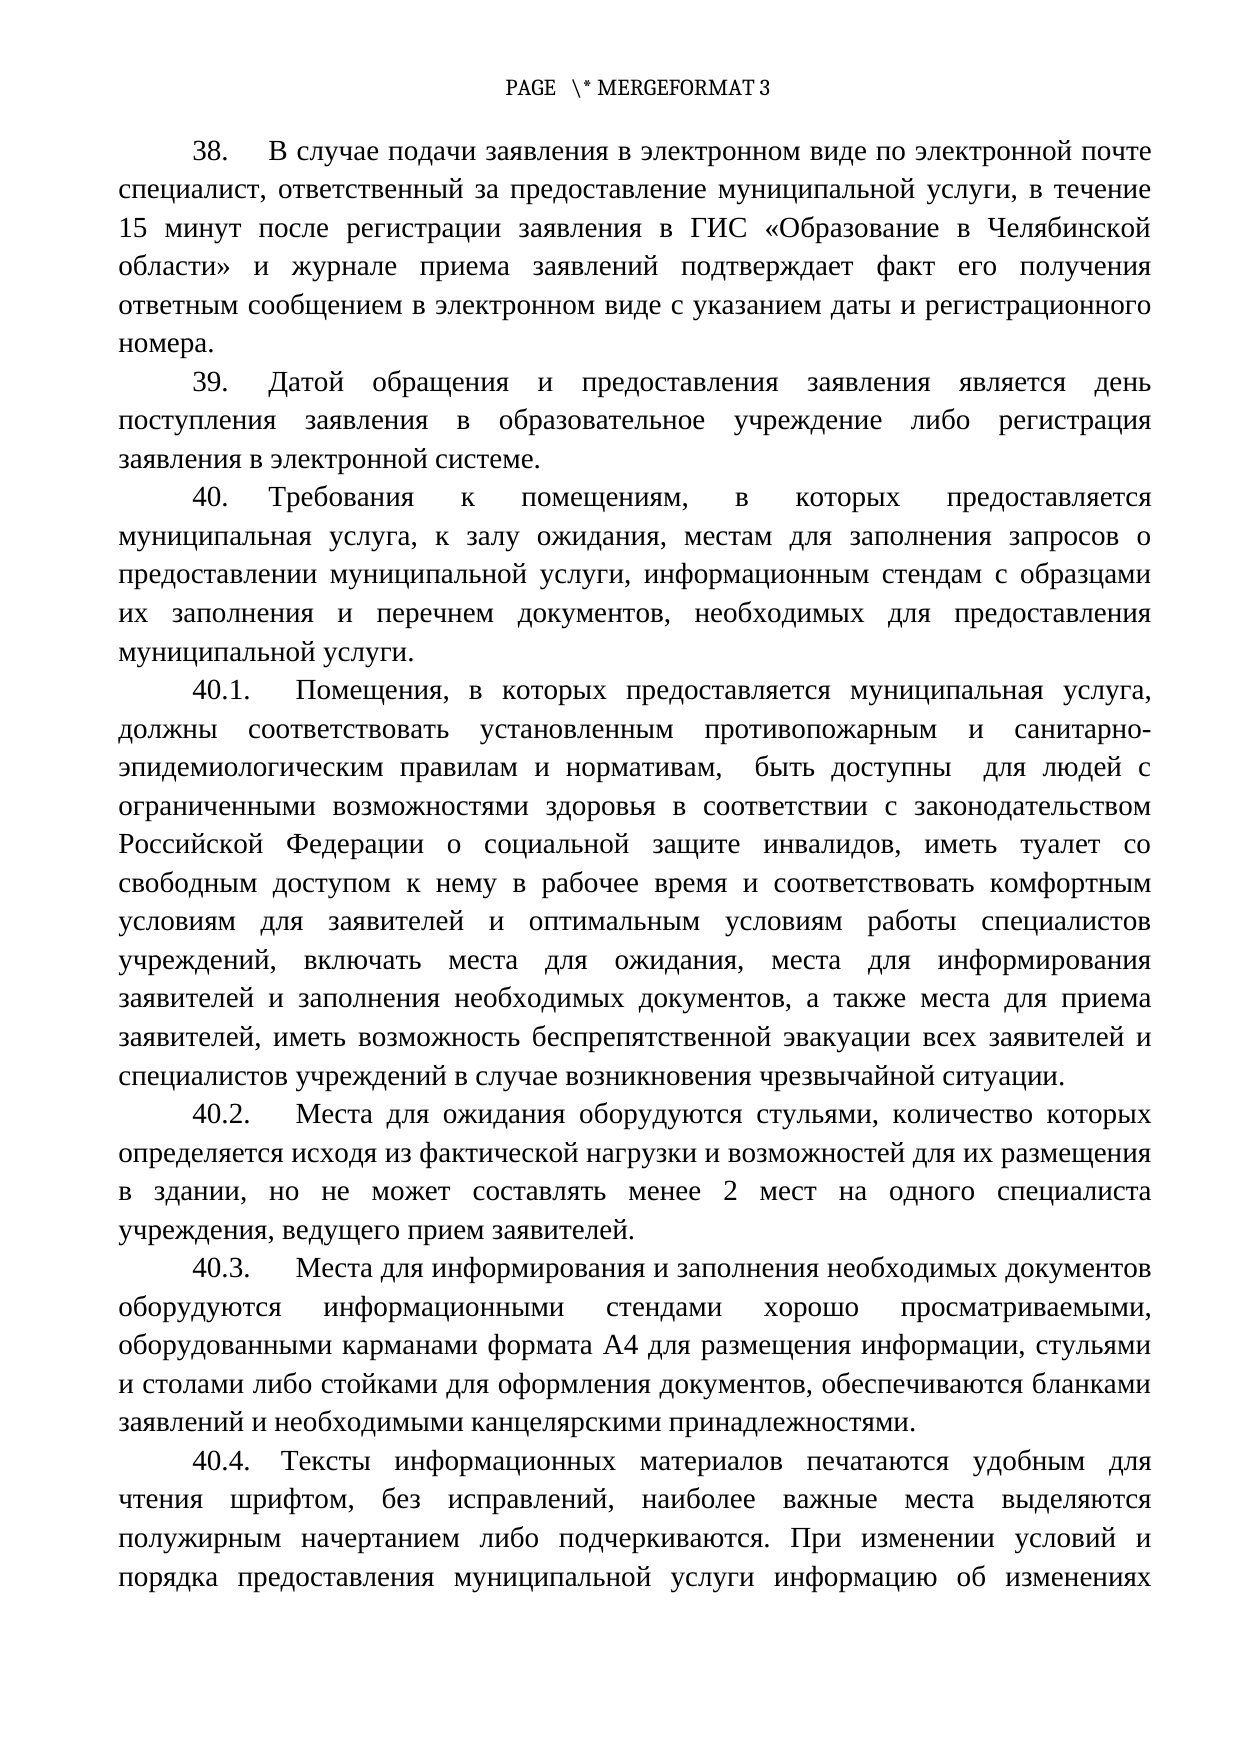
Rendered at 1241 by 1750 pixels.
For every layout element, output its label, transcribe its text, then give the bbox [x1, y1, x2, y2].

list Требования к помещениям, в которых предоставляется муниципальная услуга, к залу ожидания, местам для заполнения запросов о предоставлении муниципальной услуги, информационным стендам с образцами их заполнения и перечнем документов, необходимых для предоставления муниципальной услуги. [118, 479, 1152, 667]
list Места для информирования и заполнения необходимых документов оборудуются информационными стендами хорошо просматриваемыми, оборудованными карманами формата А4 для размещения информации, стульями и столами либо стойками для оформления документов, обеспечиваются бланками заявлений и необходимыми канцелярскими принадлежностями. [118, 1250, 1152, 1438]
list В случае подачи заявления в электронном виде по электронной почте специалист, ответственный за предоставление муниципальной услуги, в течение 15 минут после регистрации заявления в ГИС «Образование в Челябинской области» и журнале приема заявлений подтверждает факт его получения ответным сообщением в электронном виде с указанием даты и регистрационного номера. [118, 133, 1152, 359]
list Места для ожидания оборудуются стульями, количество которых определяется исходя из фактической нагрузки и возможностей для их размещения в здании, но не может составлять менее 2 мест на одного специалиста учреждения, ведущего прием заявителей. [118, 1096, 1152, 1245]
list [118, 1443, 1152, 1592]
list Помещения, в которых предоставляется муниципальная услуга, должны соответствовать установленным противопожарным и санитарно-эпидемиологическим правилам и нормативам, быть доступны для людей с ограниченными возможностями здоровья в соответствии с законодательством Российской Федерации о социальной защите инвалидов, иметь туалет со свободным доступом к нему в рабочее время и соответствовать комфортным условиям для заявителей и оптимальным условиям работы специалистов учреждений, включать места для ожидания, места для информирования заявителей и заполнения необходимых документов, а также места для приема заявителей, иметь возможность беспрепятственной эвакуации всех заявителей и специалистов учреждений в случае возникновения чрезвычайной ситуации. [118, 672, 1152, 1091]
list Датой обращения и предоставления заявления является день поступления заявления в образовательное учреждение либо регистрация заявления в электронной системе. [118, 364, 1152, 474]
